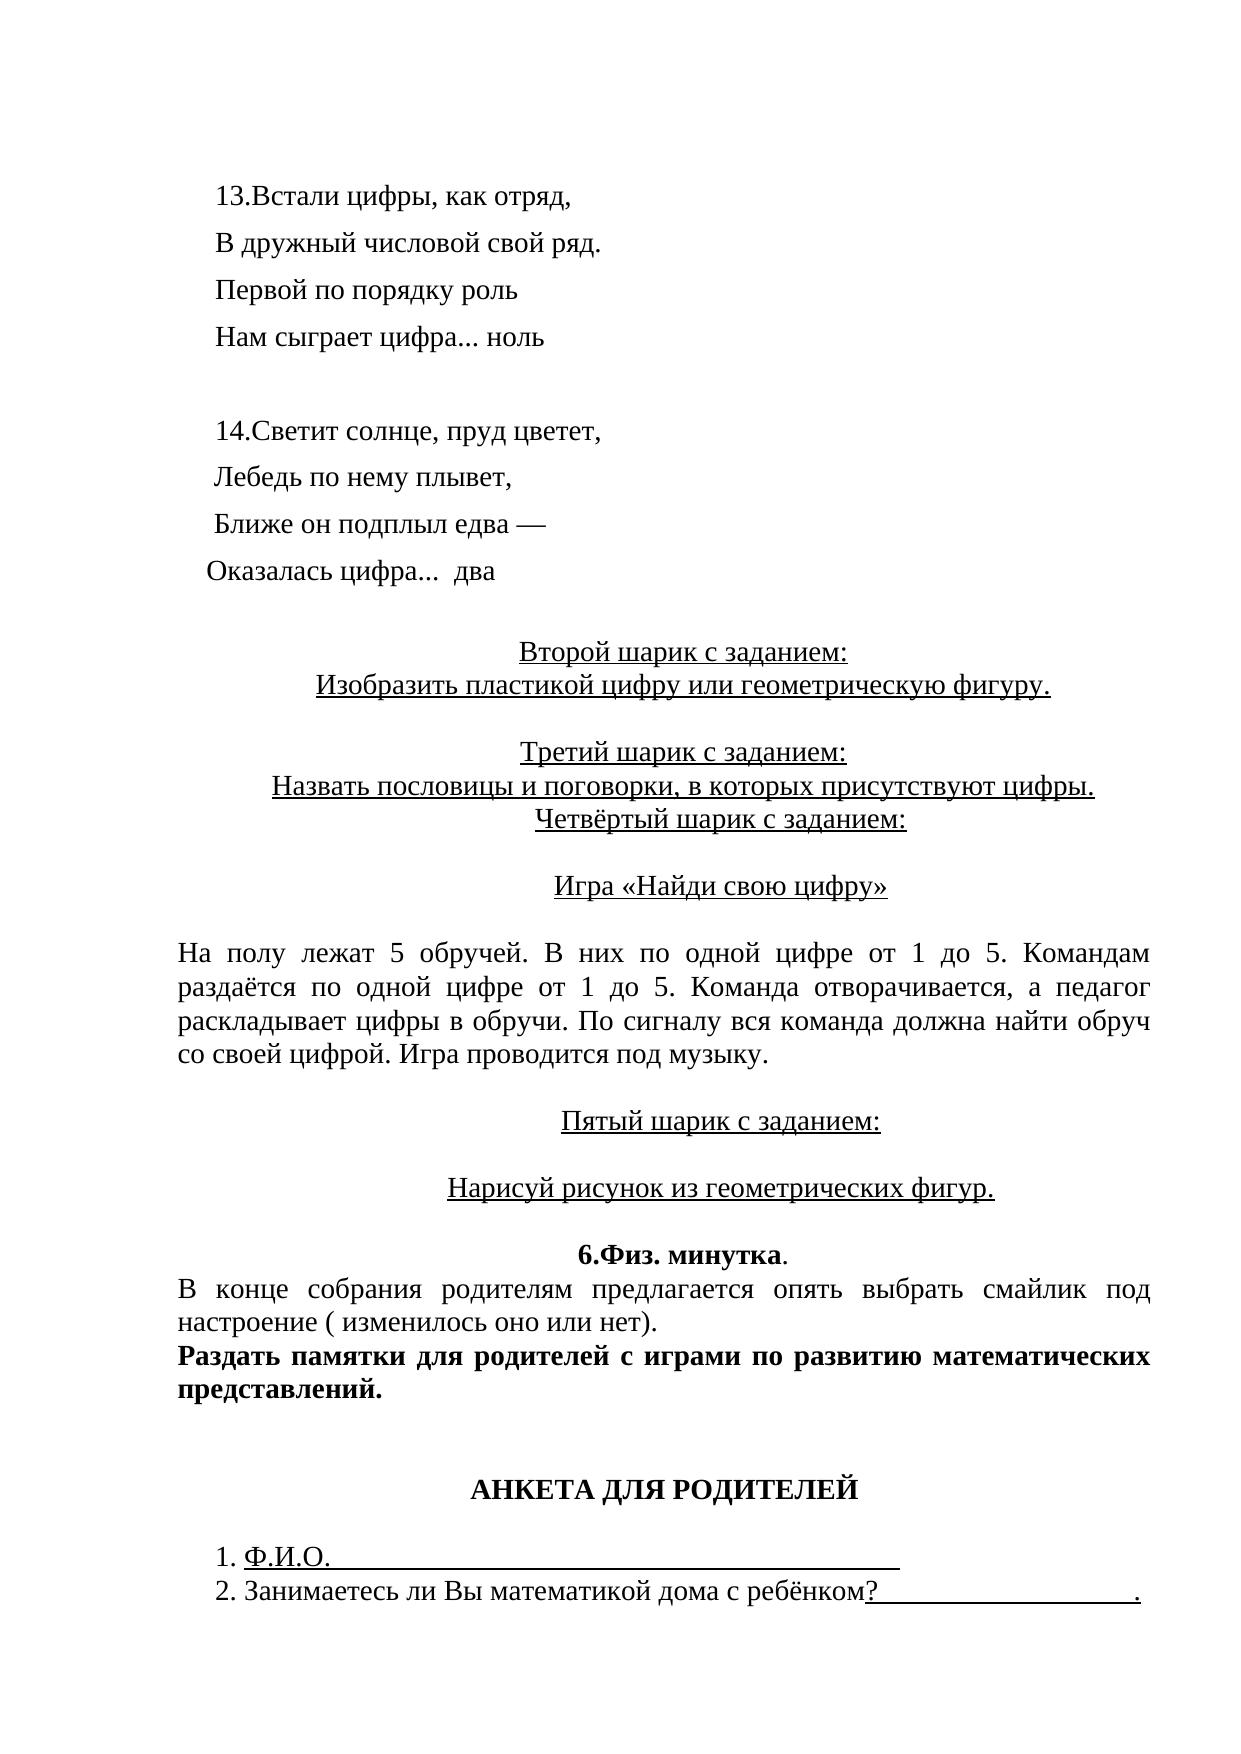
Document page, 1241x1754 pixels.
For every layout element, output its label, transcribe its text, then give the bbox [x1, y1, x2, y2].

text Назвать пословицы и поговорки, в которых присутствуют цифры. [215, 768, 1152, 801]
text В конце собрания родителям предлагается опять выбрать смайлик под настроение ( изменилось оно или нет). [177, 1271, 1152, 1338]
text 6.Физ. минутка. [215, 1237, 1152, 1271]
text АНКЕТА ДЛЯ РОДИТЕЛЕЙ [177, 1472, 1152, 1506]
text Раздать памятки для родителей с играми по развитию математических представлений. [177, 1338, 1152, 1405]
text 1. Ф.И.О. [215, 1539, 1152, 1573]
text Пятый шарик с заданием: [290, 1103, 1152, 1137]
text 2. Занимаетесь ли Вы математикой дома с ребёнком? . [215, 1573, 1152, 1606]
text 14.Светит солнце, пруд цветет, Лебедь по нему плывет, Ближе он подплыл едва — Оказалась цифра... два [162, 399, 1152, 587]
text Игра «Найди свою цифру» [290, 868, 1152, 902]
text Второй шарик с заданием: [215, 634, 1152, 667]
text Нарисуй рисунок из геометрических фигур. [290, 1170, 1152, 1204]
text На полу лежат 5 обручей. В них по одной цифре от 1 до 5. Командам раздаётся по одной цифре от 1 до 5. Команда отворачивается, а педагог раскладывает цифры в обручи. По сигналу вся команда должна найти обруч со своей цифрой. Игра проводится под музыку. [177, 936, 1152, 1070]
text Третий шарик с заданием: [215, 734, 1152, 768]
text Четвёртый шарик с заданием: [290, 801, 1152, 835]
text 13.Встали цифры, как отряд, В дружный числовой свой ряд. Первой по порядку роль Нам сыграет цифра... ноль [215, 118, 1152, 352]
text Изобразить пластикой цифру или геометрическую фигуру. [215, 667, 1152, 701]
